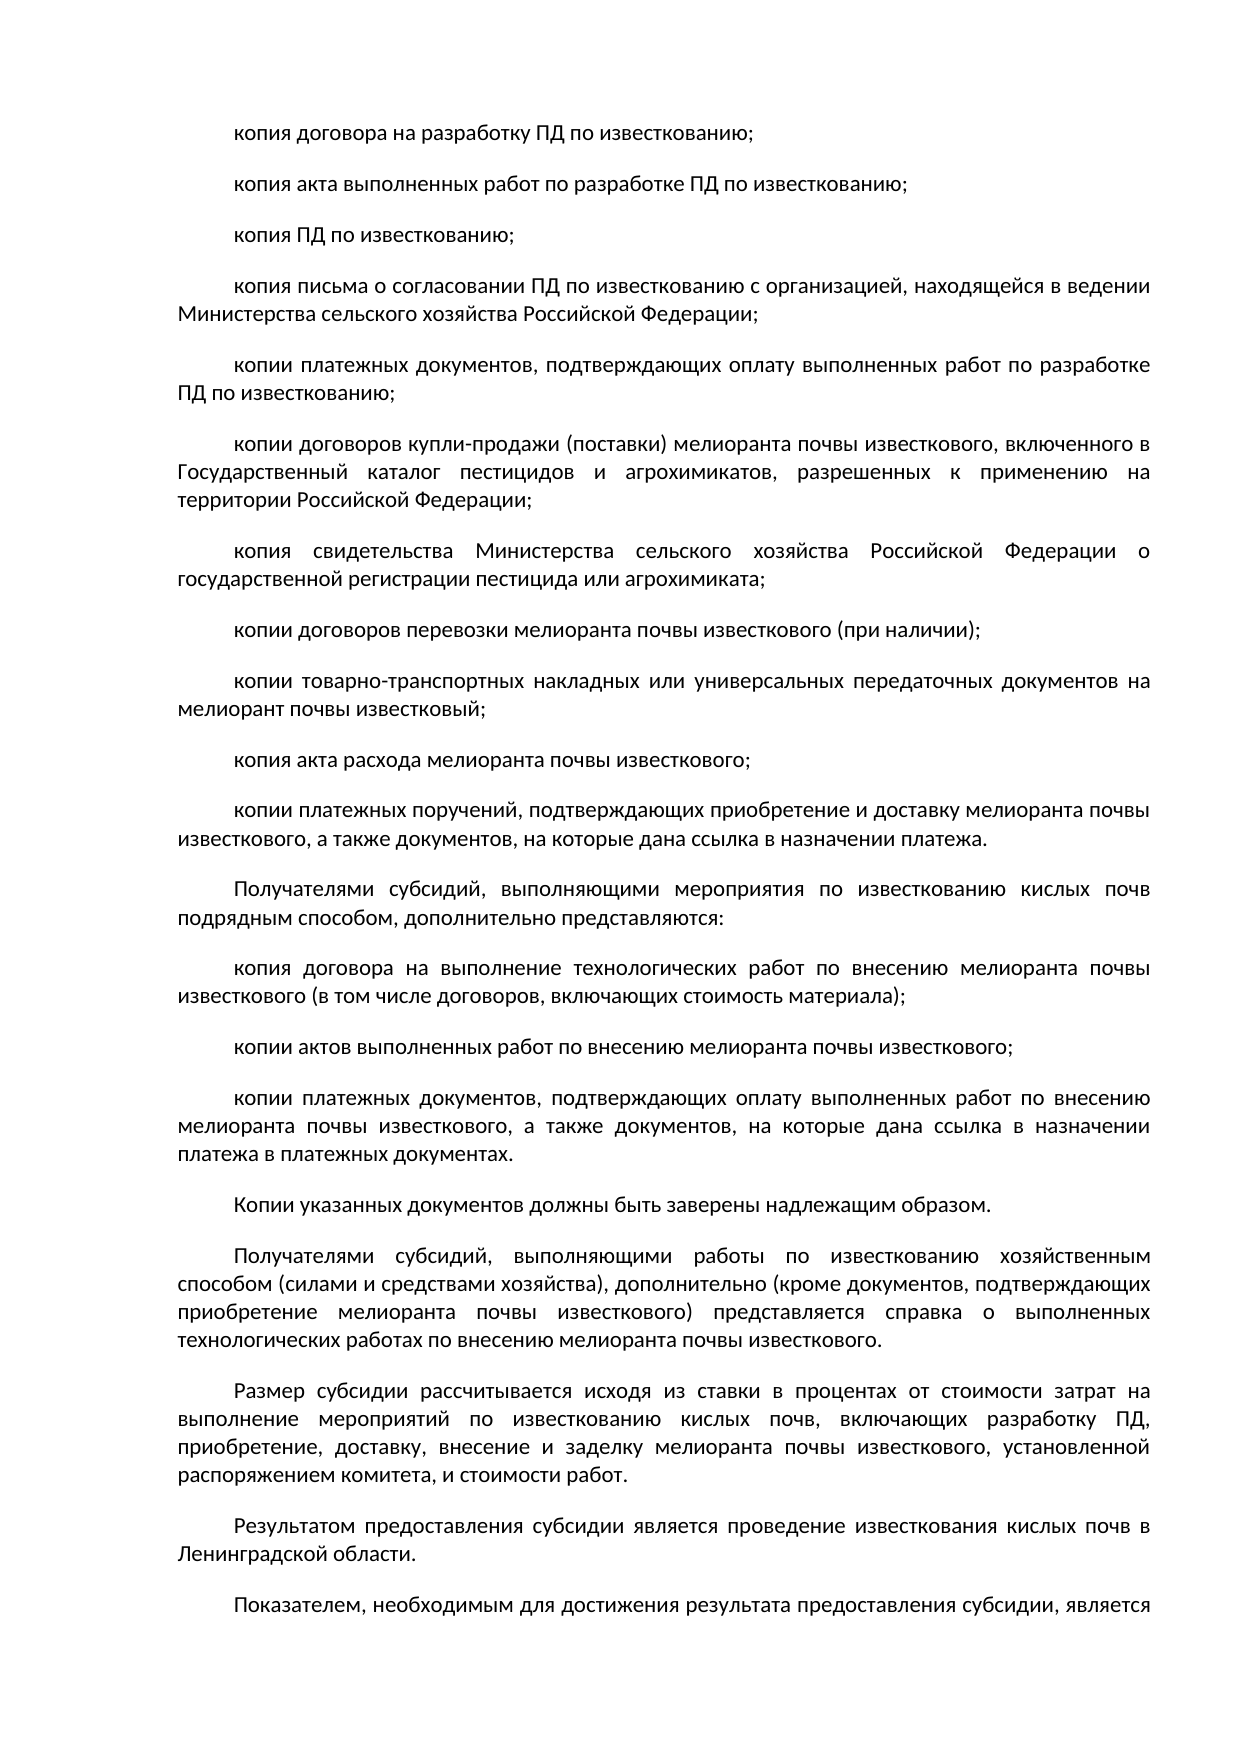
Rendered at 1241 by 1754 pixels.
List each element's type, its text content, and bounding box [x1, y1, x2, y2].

text копии платежных документов, подтверждающих оплату выполненных работ по внесению мелиоранта почвы известкового, а также документов, на которые дана ссылка в назначении платежа в платежных документах. [177, 1083, 1152, 1167]
text копия свидетельства Министерства сельского хозяйства Российской Федерации о государственной регистрации пестицида или агрохимиката; [177, 536, 1152, 592]
text копия акта расхода мелиоранта почвы известкового; [177, 745, 1152, 773]
text копии договоров купли-продажи (поставки) мелиоранта почвы известкового, включенного в Государственный каталог пестицидов и агрохимикатов, разрешенных к применению на территории Российской Федерации; [177, 429, 1152, 513]
text копия договора на выполнение технологических работ по внесению мелиоранта почвы известкового (в том числе договоров, включающих стоимость материала); [177, 953, 1152, 1009]
text Получателями субсидий, выполняющими работы по известкованию хозяйственным способом (силами и средствами хозяйства), дополнительно (кроме документов, подтверждающих приобретение мелиоранта почвы известкового) представляется справка о выполненных технологических работах по внесению мелиоранта почвы известкового. [177, 1241, 1152, 1353]
text копия ПД по известкованию; [177, 220, 1152, 248]
text Получателями субсидий, выполняющими мероприятия по известкованию кислых почв подрядным способом, дополнительно представляются: [177, 874, 1152, 931]
text Результатом предоставления субсидии является проведение известкования кислых почв в Ленинградской области. [177, 1511, 1152, 1567]
text копии платежных документов, подтверждающих оплату выполненных работ по разработке ПД по известкованию; [177, 350, 1152, 406]
text Размер субсидии рассчитывается исходя из ставки в процентах от стоимости затрат на выполнение мероприятий по известкованию кислых почв, включающих разработку ПД, приобретение, доставку, внесение и заделку мелиоранта почвы известкового, установленной распоряжением комитета, и стоимости работ. [177, 1376, 1152, 1488]
text копия акта выполненных работ по разработке ПД по известкованию; [177, 169, 1152, 197]
text Копии указанных документов должны быть заверены надлежащим образом. [177, 1190, 1152, 1218]
text копии актов выполненных работ по внесению мелиоранта почвы известкового; [177, 1032, 1152, 1061]
text копия письма о согласовании ПД по известкованию с организацией, находящейся в ведении Министерства сельского хозяйства Российской Федерации; [177, 271, 1152, 327]
text копия договора на разработку ПД по известкованию; [177, 118, 1152, 146]
text копии платежных поручений, подтверждающих приобретение и доставку мелиоранта почвы известкового, а также документов, на которые дана ссылка в назначении платежа. [177, 796, 1152, 852]
text копии товарно-транспортных накладных или универсальных передаточных документов на мелиорант почвы известковый; [177, 666, 1152, 722]
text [177, 1590, 1152, 1618]
text копии договоров перевозки мелиоранта почвы известкового (при наличии); [177, 615, 1152, 643]
